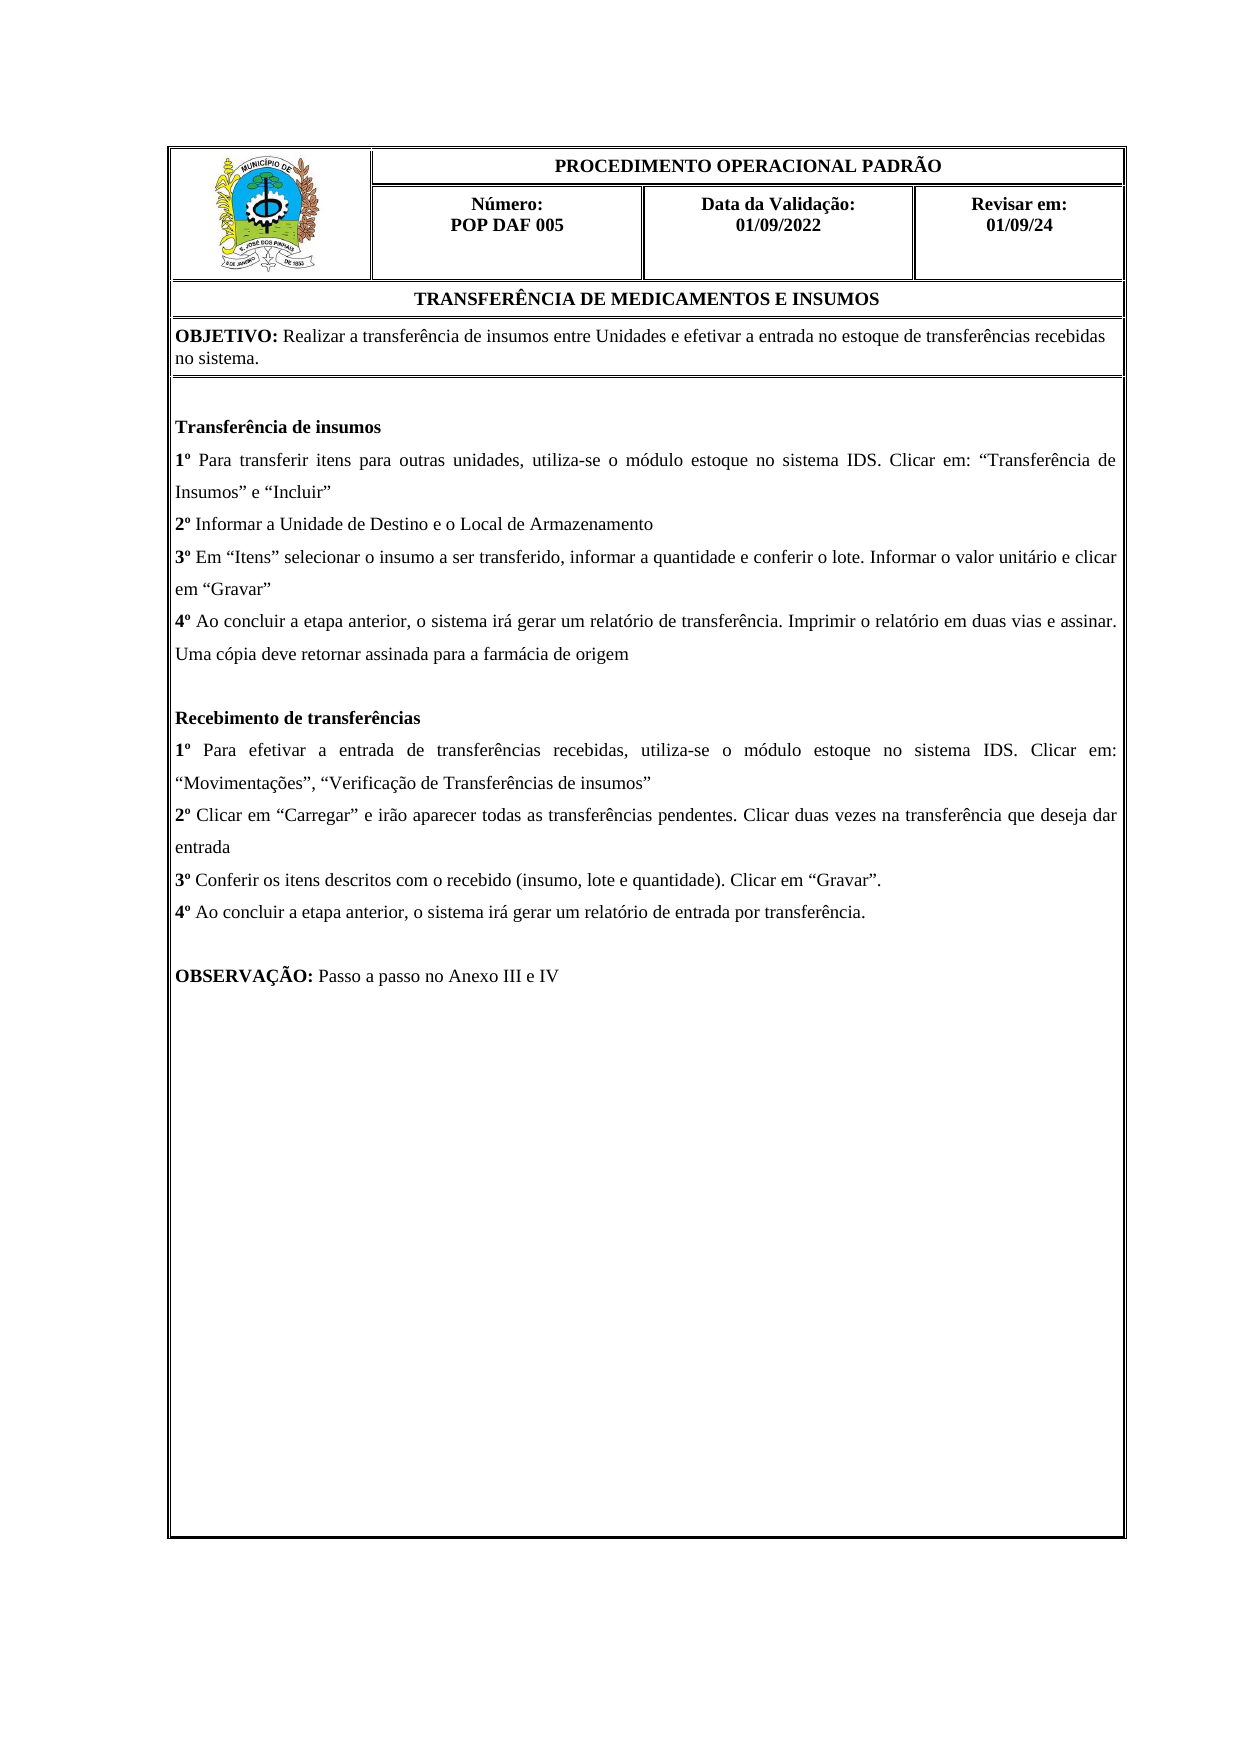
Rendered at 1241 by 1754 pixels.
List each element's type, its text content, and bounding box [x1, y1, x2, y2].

table_cell Número: POP DAF 005 [373, 187, 641, 278]
table_cell OBJETIVO: Realizar a transferência de insumos entre Unidades e efetivar a entrada no estoque de transferências recebidas no sistema. [169, 316, 1125, 374]
table_header PROCEDIMENTO OPERACIONAL PADRÃO [371, 149, 1123, 183]
picture [202, 155, 339, 273]
table_cell Revisar em: 01/09/24 [916, 183, 1124, 278]
table_cell TRANSFERÊNCIA DE MEDICAMENTOS E INSUMOS [171, 279, 1124, 316]
table_cell Data da Validação: 01/09/2022 [645, 187, 912, 278]
table_header [171, 149, 371, 278]
table_cell Transferência de insumos 1º Para transferir itens para outras unidades, utiliza-se o módulo estoque no sistema IDS. Clicar em: “Transferência de Insumos” e “Incluir” 2º Informar a Unidade de Destino e o Local de Armazenamento 3º Em “Itens” selecionar o insumo a ser transferido, informar a quantidade e conferir o lote. Informar o valor unitário e clicar em “Gravar” 4º Ao concluir a etapa anterior, o sistema irá gerar um relatório de transferência. Imprimir o relatório em duas vias e assinar. Uma cópia deve retornar assinada para a farmácia de origem Recebimento de transferências 1º Para efetivar a entrada de transferências recebidas, utiliza-se o módulo estoque no sistema IDS. Clicar em: “Movimentações”, “Verificação de Transferências de insumos” 2º Clicar em “Carregar” e irão aparecer todas as transferências pendentes. Clicar duas vezes na transferência que deseja dar entrada 3º Conferir os itens descritos com o recebido (insumo, lote e quantidade). Clicar em “Gravar”. 4º Ao concluir a etapa anterior, o sistema irá gerar um relatório de entrada por transferência. OBSERVAÇÃO: Passo a passo no Anexo III e IV [171, 375, 1124, 1536]
